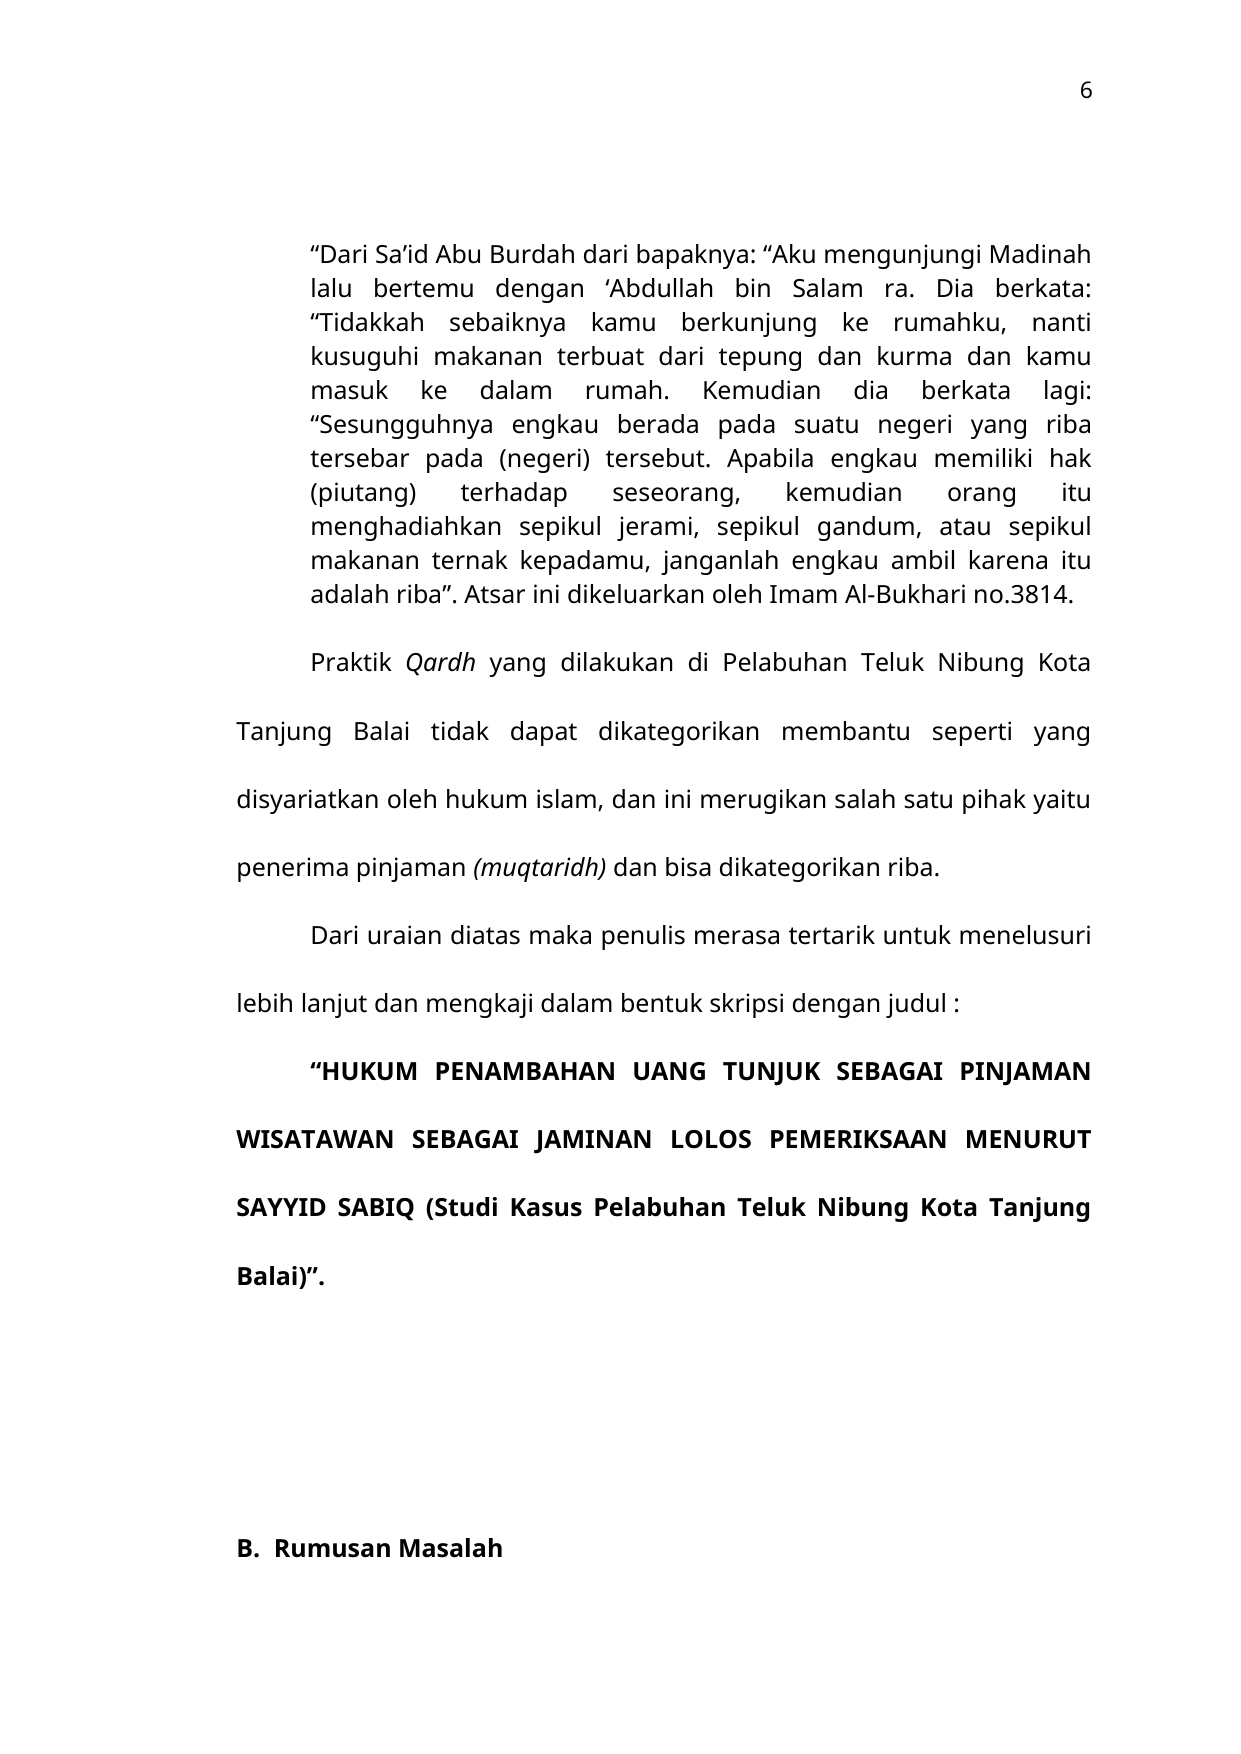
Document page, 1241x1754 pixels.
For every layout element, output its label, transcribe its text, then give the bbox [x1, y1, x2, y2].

list “Dari Sa’id Abu Burdah dari bapaknya: “Aku mengunjungi Madinah lalu bertemu dengan ‘Abdullah bin Salam ra. Dia berkata: “Tidakkah sebaiknya kamu berkunjung ke rumahku, nanti kusuguhi makanan terbuat dari tepung dan kurma dan kamu masuk ke dalam rumah. Kemudian dia berkata lagi: “Sesungguhnya engkau berada pada suatu negeri yang riba tersebar pada (negeri) tersebut. Apabila engkau memiliki hak (piutang) terhadap seseorang, kemudian orang itu menghadiahkan sepikul jerami, sepikul gandum, atau sepikul makanan ternak kepadamu, janganlah engkau ambil karena itu adalah riba”. Atsar ini dikeluarkan oleh Imam Al-Bukhari no.3814. [310, 236, 1092, 611]
list “HUKUM PENAMBAHAN UANG TUNJUK SEBAGAI PINJAMAN WISATAWAN SEBAGAI JAMINAN LOLOS PEMERIKSAAN MENURUT SAYYID SABIQ (Studi Kasus Pelabuhan Teluk Nibung Kota Tanjung Balai)”. [236, 1054, 1092, 1292]
list Dari uraian diatas maka penulis merasa tertarik untuk menelusuri lebih lanjut dan mengkaji dalam bentuk skripsi dengan judul : [236, 917, 1092, 1020]
list Rumusan Masalah [236, 1531, 1092, 1565]
list Praktik Qardh yang dilakukan di Pelabuhan Teluk Nibung Kota Tanjung Balai tidak dapat dikategorikan membantu seperti yang disyariatkan oleh hukum islam, dan ini merugikan salah satu pihak yaitu penerima pinjaman (muqtaridh) dan bisa dikategorikan riba. [236, 645, 1092, 883]
